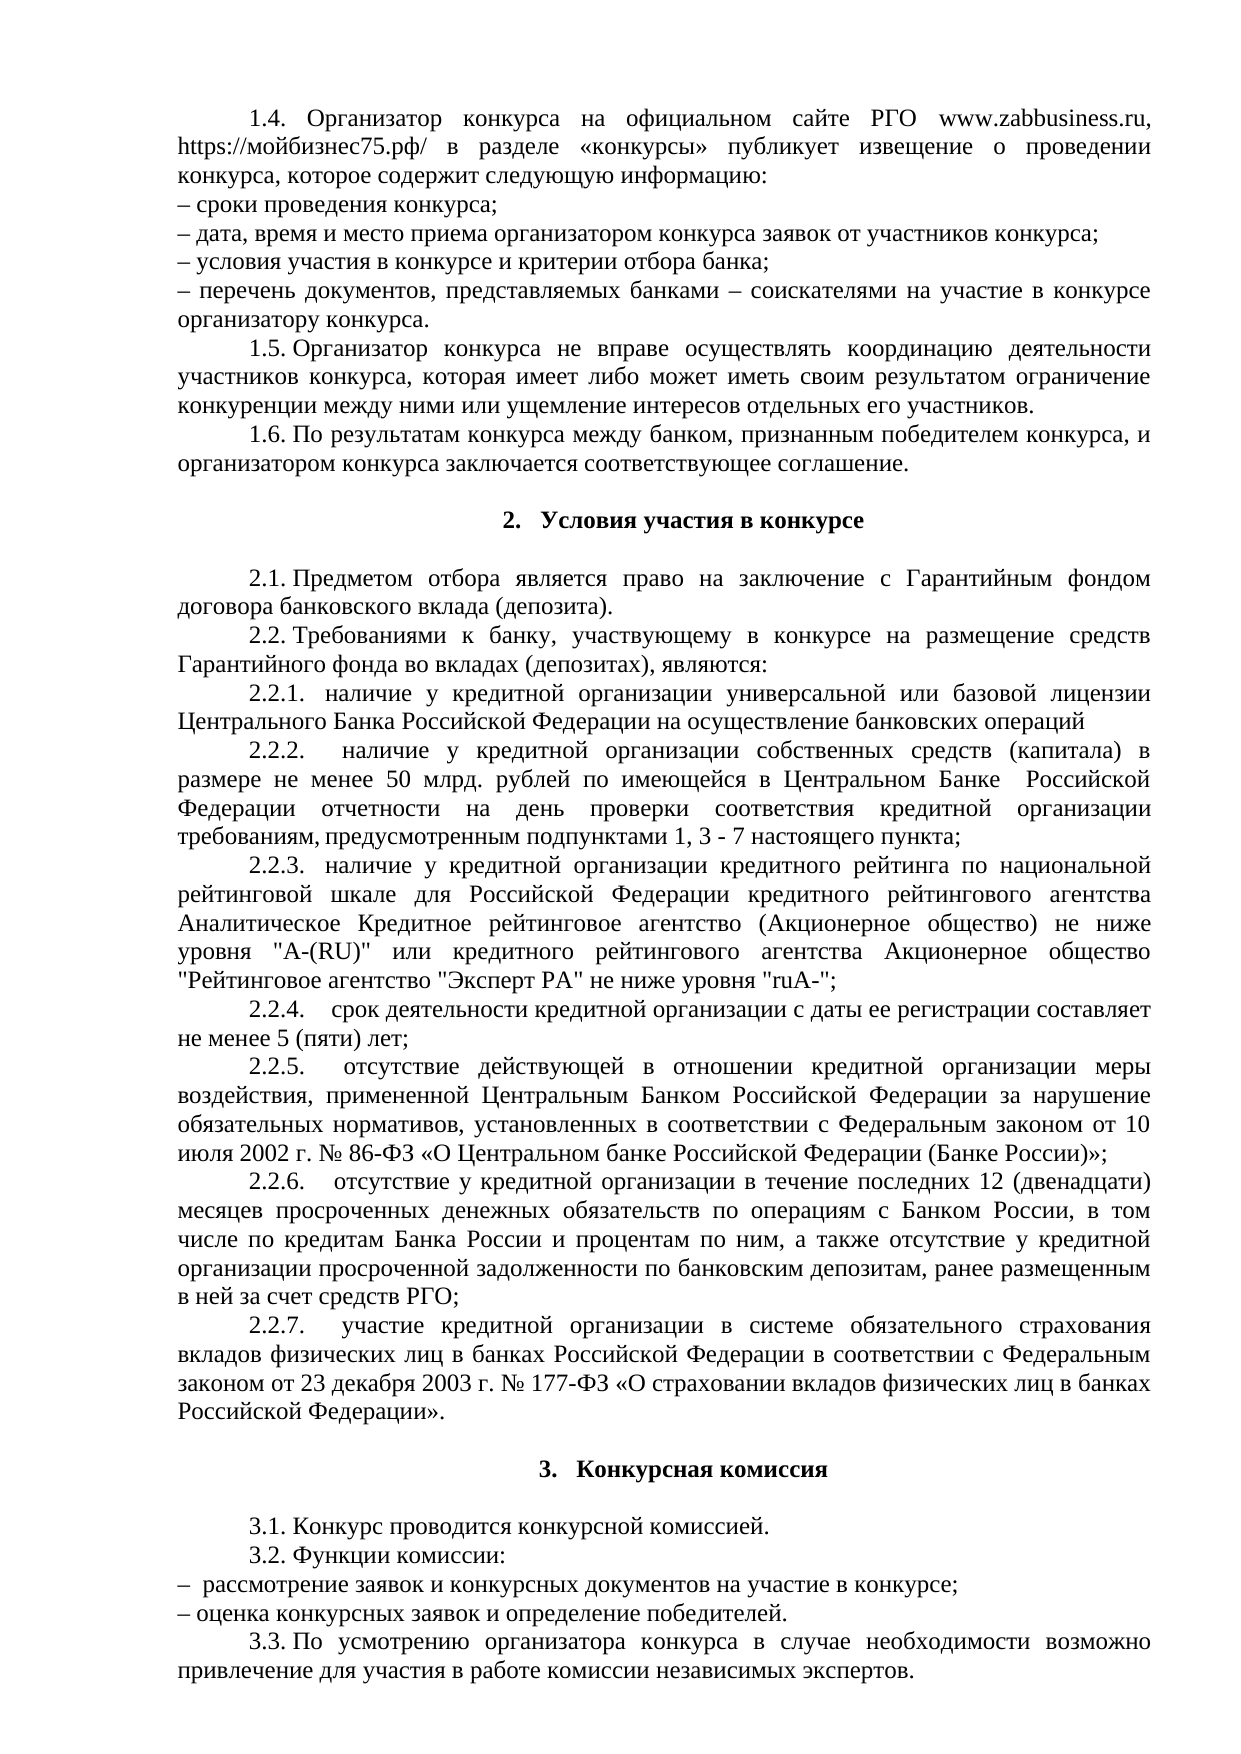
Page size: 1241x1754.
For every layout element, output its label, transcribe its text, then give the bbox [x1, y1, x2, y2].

text – дата, время и место приема организатором конкурса заявок от участников конкурса; [177, 218, 1152, 246]
text 2.2.6. отсутствие у кредитной организации в течение последних 12 (двенадцати) месяцев просроченных денежных обязательств по операциям с Банком России, в том числе по кредитам Банка России и процентам по ним, а также отсутствие у кредитной организации просроченной задолженности по банковским депозитам, ранее размещенным в ней за счет средств РГО; [177, 1166, 1152, 1310]
text 1.6. По результатам конкурса между банком, признанным победителем конкурса, и организатором конкурса заключается соответствующее соглашение. [177, 419, 1152, 476]
text 1.4. Организатор конкурса на официальном сайте РГО www.zabbusiness.ru, https://мойбизнес75.рф/ в разделе «конкурсы» публикует извещение о проведении конкурса, которое содержит следующую информацию: [177, 103, 1152, 189]
text 3.2. Функции комиссии: [177, 1540, 1152, 1569]
text 2.2.2. наличие у кредитной организации собственных средств (капитала) в размере не менее 50 млрд. рублей по имеющейся в Центральном Банке Российской Федерации отчетности на день проверки соответствия кредитной организации требованиям, предусмотренным подпунктами 1, 3 - 7 настоящего пункта; [177, 735, 1152, 850]
text 3.1. Конкурс проводится конкурсной комиссией. [177, 1511, 1152, 1540]
text 2.2.5. отсутствие действующей в отношении кредитной организации меры воздействия, примененной Центральным Банком Российской Федерации за нарушение обязательных нормативов, установленных в соответствии с Федеральным законом от 10 июля 2002 г. № 86-ФЗ «О Центральном банке Российской Федерации (Банке России)»; [177, 1051, 1152, 1166]
text – оценка конкурсных заявок и определение победителей. [177, 1598, 1152, 1626]
text – условия участия в конкурсе и критерии отбора банка; [177, 246, 1152, 275]
text – сроки проведения конкурса; [177, 189, 1152, 218]
text 2.2.7. участие кредитной организации в системе обязательного страхования вкладов физических лиц в банках Российской Федерации в соответствии с Федеральным законом от 23 декабря 2003 г. № 177-ФЗ «О страховании вкладов физических лиц в банках Российской Федерации». [177, 1310, 1152, 1425]
subtitle Условия участия в конкурсе [215, 505, 1152, 534]
text 2.1. Предметом отбора является право на заключение с Гарантийным фондом договора банковского вклада (депозита). [177, 563, 1152, 620]
list Конкурсная комиссия [215, 1454, 1152, 1483]
text – перечень документов, представляемых банками – соискателями на участие в конкурсе организатору конкурса. [177, 275, 1152, 333]
text 2.2.1. наличие у кредитной организации универсальной или базовой лицензии Центрального Банка Российской Федерации на осуществление банковских операций [177, 678, 1152, 735]
text – рассмотрение заявок и конкурсных документов на участие в конкурсе; [177, 1569, 1152, 1598]
text 1.5. Организатор конкурса не вправе осуществлять координацию деятельности участников конкурса, которая имеет либо может иметь своим результатом ограничение конкуренции между ними или ущемление интересов отдельных его участников. [177, 333, 1152, 419]
text 2.2.3. наличие у кредитной организации кредитного рейтинга по национальной рейтинговой шкале для Российской Федерации кредитного рейтингового агентства Аналитическое Кредитное рейтинговое агентство (Акционерное общество) не ниже уровня "A-(RU)" или кредитного рейтингового агентства Акционерное общество "Рейтинговое агентство "Эксперт РА" не ниже уровня "ruA-"; [177, 850, 1152, 994]
text 2.2.4. срок деятельности кредитной организации с даты ее регистрации составляет не менее 5 (пяти) лет; [177, 994, 1152, 1051]
text 3.3. По усмотрению организатора конкурса в случае необходимости возможно привлечение для участия в работе комиссии независимых экспертов. [177, 1626, 1152, 1684]
text 2.2. Требованиями к банку, участвующему в конкурсе на размещение средств Гарантийного фонда во вкладах (депозитах), являются: [177, 620, 1152, 678]
